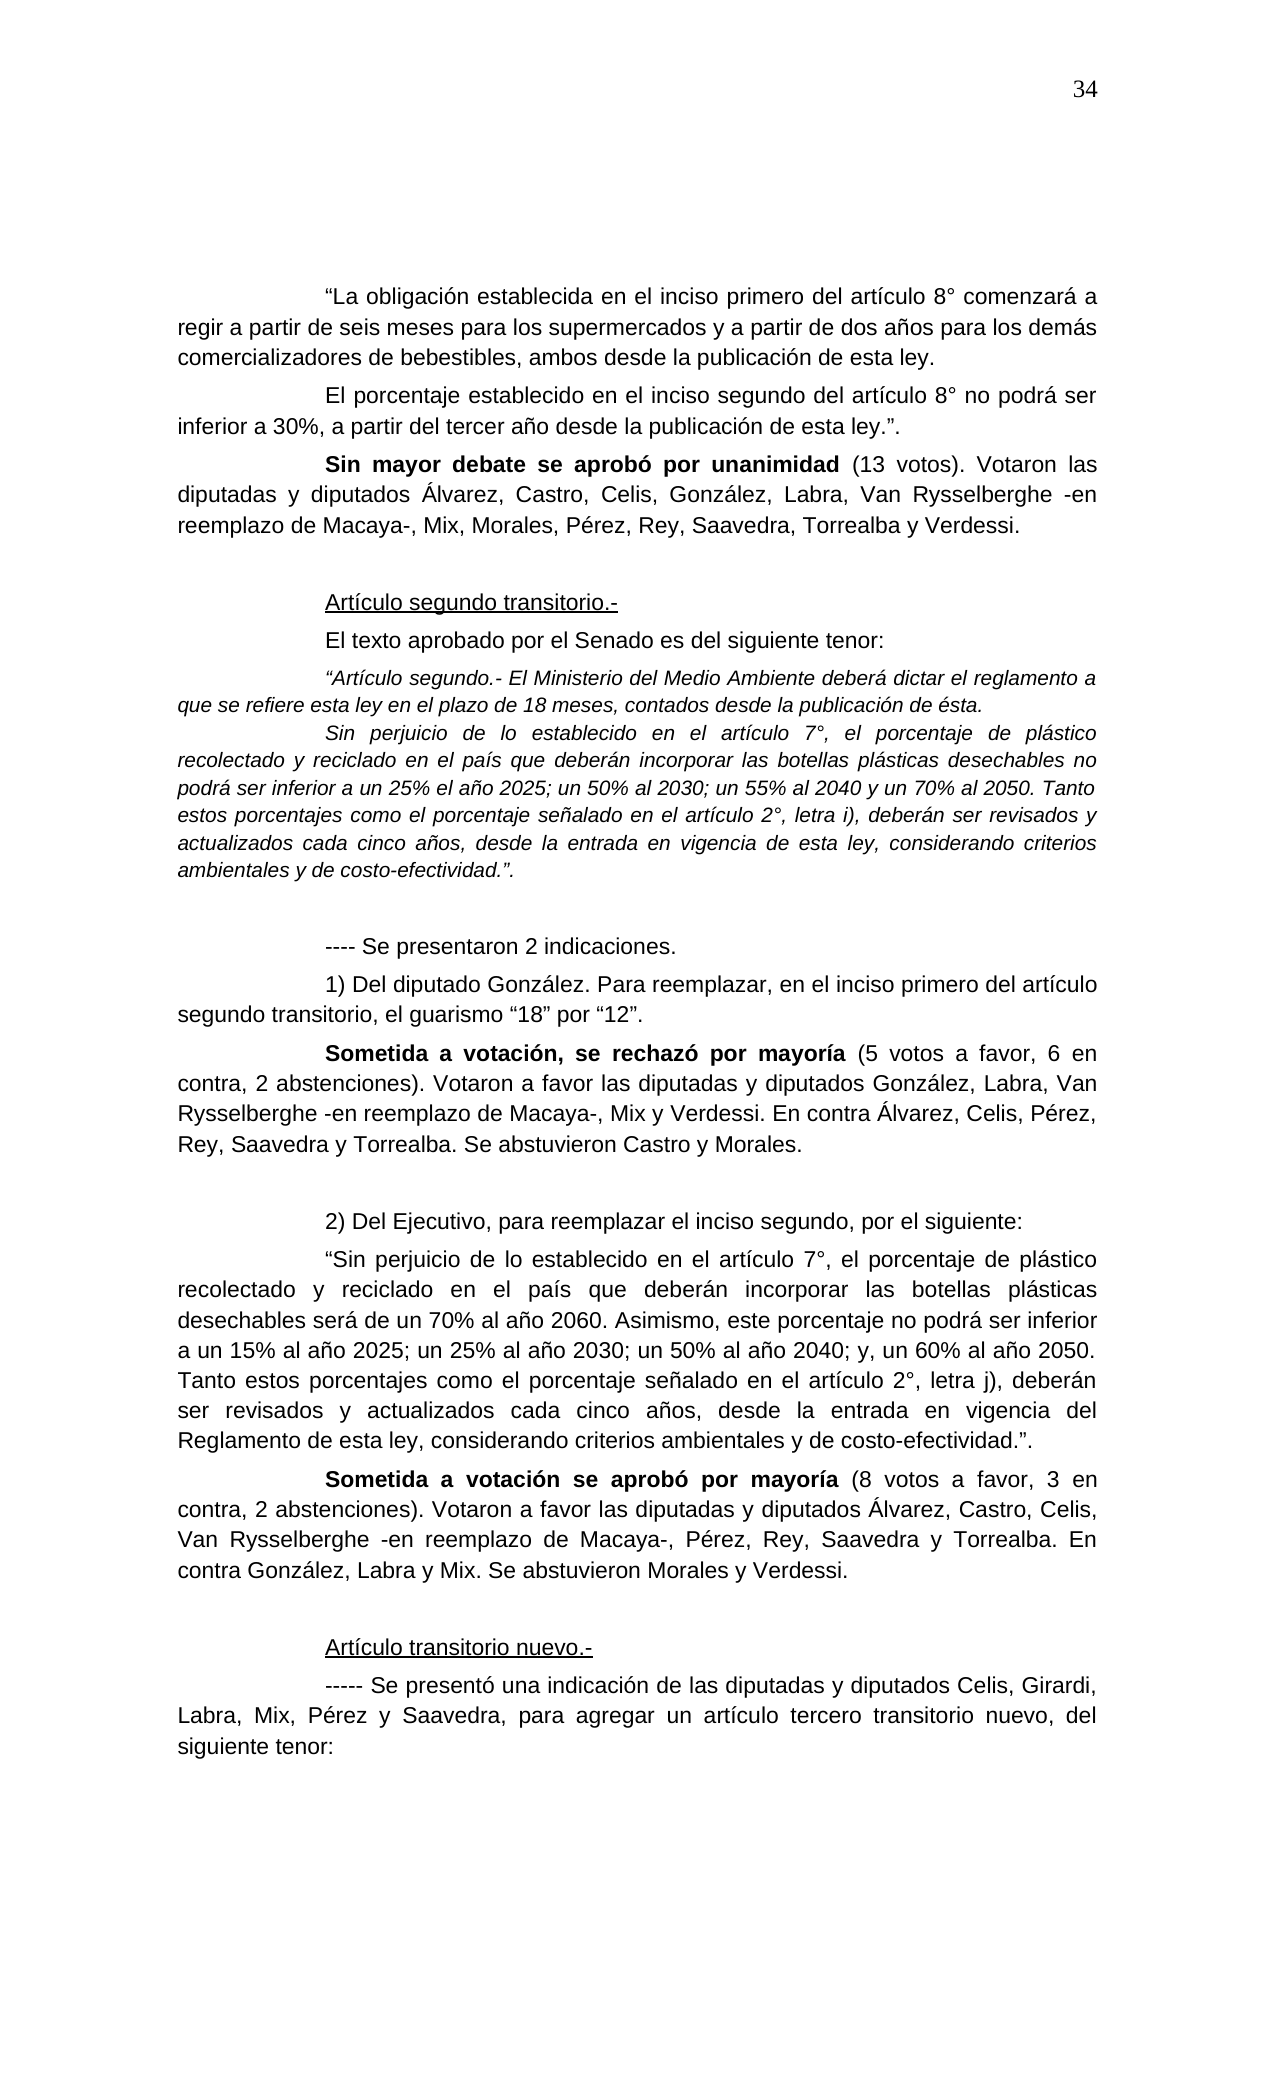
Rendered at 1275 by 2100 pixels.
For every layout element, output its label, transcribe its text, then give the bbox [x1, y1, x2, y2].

text Artículo transitorio nuevo.- [177, 1634, 1098, 1660]
text 2) Del Ejecutivo, para reemplazar el inciso segundo, por el siguiente: [177, 1208, 1098, 1234]
text Sometida a votación se aprobó por mayoría (8 votos a favor, 3 en contra, 2 abstenciones). Votaron a favor las diputadas y diputados Álvarez, Castro, Celis, Van Rysselberghe -en reemplazo de Macaya-, Pérez, Rey, Saavedra y Torrealba. En contra González, Labra y Mix. Se abstuvieron Morales y Verdessi. [177, 1466, 1098, 1583]
text “Artículo segundo.- El Ministerio del Medio Ambiente deberá dictar el reglamento a que se refiere esta ley en el plazo de 18 meses, contados desde la publicación de ésta. [177, 666, 1098, 717]
text “La obligación establecida en el inciso primero del artículo 8° comenzará a regir a partir de seis meses para los supermercados y a partir de dos años para los demás comercializadores de bebestibles, ambos desde la publicación de esta ley. [177, 283, 1098, 370]
text ---- Se presentaron 2 indicaciones. [177, 933, 1098, 959]
text Artículo segundo transitorio.- [177, 589, 1098, 615]
text El porcentaje establecido en el inciso segundo del artículo 8° no podrá ser inferior a 30%, a partir del tercer año desde la publicación de esta ley.”. [177, 382, 1098, 439]
text 1) Del diputado González. Para reemplazar, en el inciso primero del artículo segundo transitorio, el guarismo “18” por “12”. [177, 971, 1098, 1028]
text Sin perjuicio de lo establecido en el artículo 7°, el porcentaje de plástico recolectado y reciclado en el país que deberán incorporar las botellas plásticas desechables no podrá ser inferior a un 25% el año 2025; un 50% al 2030; un 55% al 2040 y un 70% al 2050. Tanto estos porcentajes como el porcentaje señalado en el artículo 2°, letra i), deberán ser revisados y actualizados cada cinco años, desde la entrada en vigencia de esta ley, considerando criterios ambientales y de costo-efectividad.”. [177, 721, 1098, 882]
text El texto aprobado por el Senado es del siguiente tenor: [177, 627, 1098, 654]
text Sin mayor debate se aprobó por unanimidad (13 votos). Votaron las diputadas y diputados Álvarez, Castro, Celis, González, Labra, Van Rysselberghe -en reemplazo de Macaya-, Mix, Morales, Pérez, Rey, Saavedra, Torrealba y Verdessi. [177, 451, 1098, 538]
text Sometida a votación, se rechazó por mayoría (5 votos a favor, 6 en contra, 2 abstenciones). Votaron a favor las diputadas y diputados González, Labra, Van Rysselberghe -en reemplazo de Macaya-, Mix y Verdessi. En contra Álvarez, Celis, Pérez, Rey, Saavedra y Torrealba. Se abstuvieron Castro y Morales. [177, 1040, 1098, 1157]
text ----- Se presentó una indicación de las diputadas y diputados Celis, Girardi, Labra, Mix, Pérez y Saavedra, para agregar un artículo tercero transitorio nuevo, del siguiente tenor: [177, 1672, 1098, 1759]
text “Sin perjuicio de lo establecido en el artículo 7°, el porcentaje de plástico recolectado y reciclado en el país que deberán incorporar las botellas plásticas desechables será de un 70% al año 2060. Asimismo, este porcentaje no podrá ser inferior a un 15% al año 2025; un 25% al año 2030; un 50% al año 2040; y, un 60% al año 2050. Tanto estos porcentajes como el porcentaje señalado en el artículo 2°, letra j), deberán ser revisados y actualizados cada cinco años, desde la entrada en vigencia del Reglamento de esta ley, considerando criterios ambientales y de costo-efectividad.”. [177, 1246, 1098, 1454]
